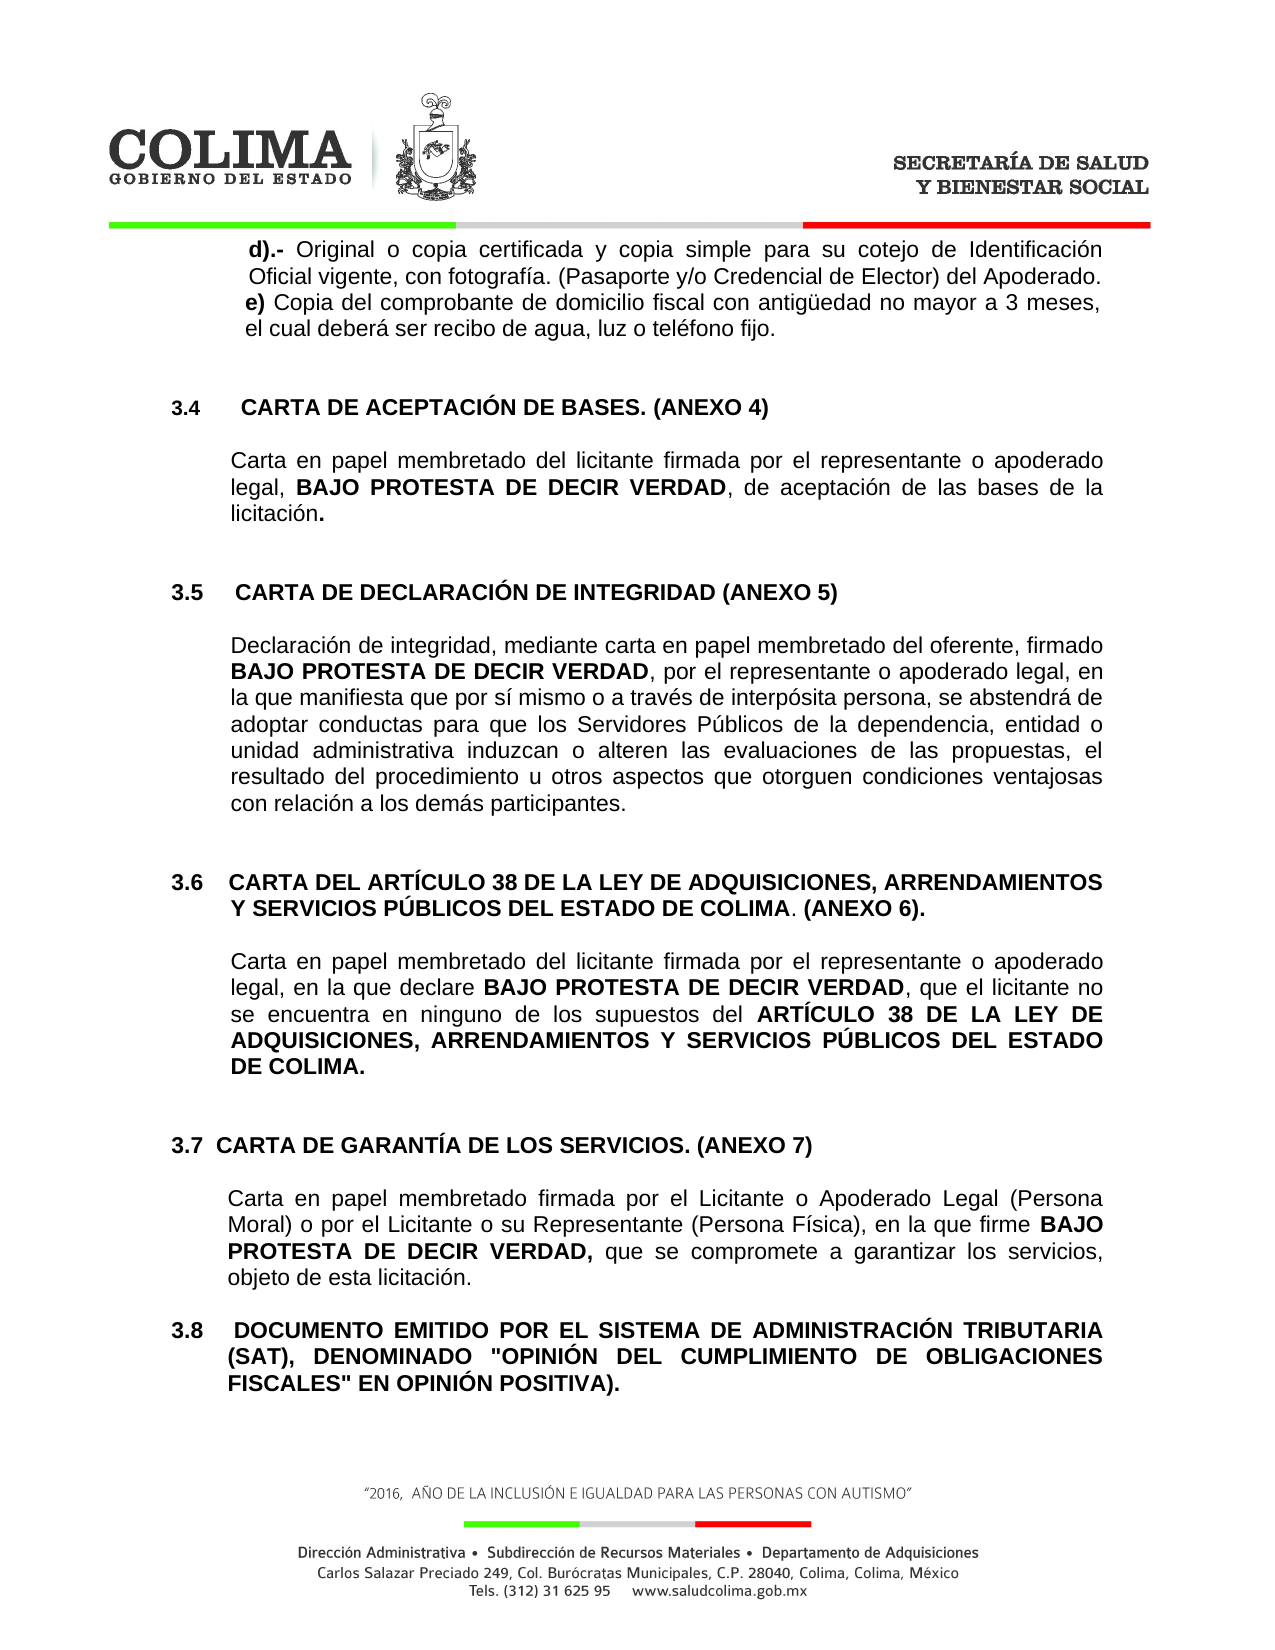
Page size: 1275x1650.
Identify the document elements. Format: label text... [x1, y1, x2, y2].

text Declaración de integridad, mediante carta en papel membretado del oferente, firmado BAJO PROTESTA DE DECIR VERDAD, por el representante o apoderado legal, en la que manifiesta que por sí mismo o a través de interpósita persona, se abstendrá de adoptar conductas para que los Servidores Públicos de la dependencia, entidad o unidad administrativa induzcan o alteren las evaluaciones de las propuestas, el resultado del procedimiento u otros aspectos que otorguen condiciones ventajosas con relación a los demás participantes. [230, 632, 1104, 816]
text 3.8 DOCUMENTO EMITIDO POR EL SISTEMA DE ADMINISTRACIÓN TRIBUTARIA (SAT), DENOMINADO "OPINIÓN DEL CUMPLIMIENTO DE OBLIGACIONES FISCALES" EN OPINIÓN POSITIVA). [171, 1317, 1104, 1396]
text d).- Original o copia certificada y copia simple para su cotejo de Identificación Oficial vigente, con fotografía. (Pasaporte y/o Credencial de Elector) del Apoderado. [248, 236, 1104, 289]
text Carta en papel membretado del licitante firmada por el representante o apoderado legal, BAJO PROTESTA DE DECIR VERDAD, de aceptación de las bases de la licitación. [230, 447, 1104, 526]
picture [7, 1472, 1268, 1646]
picture [0, 7, 1261, 238]
text 3.5 CARTA DE DECLARACIÓN DE INTEGRIDAD (ANEXO 5) [171, 579, 1104, 605]
text Carta en papel membretado firmada por el Licitante o Apoderado Legal (Persona Moral) o por el Licitante o su Representante (Persona Física), en la que firme BAJO PROTESTA DE DECIR VERDAD, que se compromete a garantizar los servicios, objeto de esta licitación. [227, 1185, 1104, 1290]
text Carta en papel membretado del licitante firmada por el representante o apoderado legal, en la que declare BAJO PROTESTA DE DECIR VERDAD, que el licitante no se encuentra en ninguno de los supuestos del ARTÍCULO 38 DE LA LEY DE ADQUISICIONES, ARRENDAMIENTOS Y SERVICIOS PÚBLICOS DEL ESTADO DE COLIMA. [230, 948, 1104, 1079]
text 3.7 CARTA DE GARANTÍA DE LOS SERVICIOS. (ANEXO 7) [171, 1132, 1104, 1159]
text 3.6 CARTA DEL ARTÍCULO 38 DE LA LEY DE ADQUISICIONES, ARRENDAMIENTOS Y SERVICIOS PÚBLICOS DEL ESTADO DE COLIMA. (ANEXO 6). [171, 869, 1104, 921]
text e) Copia del comprobante de domicilio fiscal con antigüedad no mayor a 3 meses, el cual deberá ser recibo de agua, luz o teléfono fijo. [245, 289, 1102, 342]
list CARTA DE ACEPTACIÓN DE BASES. (ANEXO 4) [171, 394, 1104, 421]
